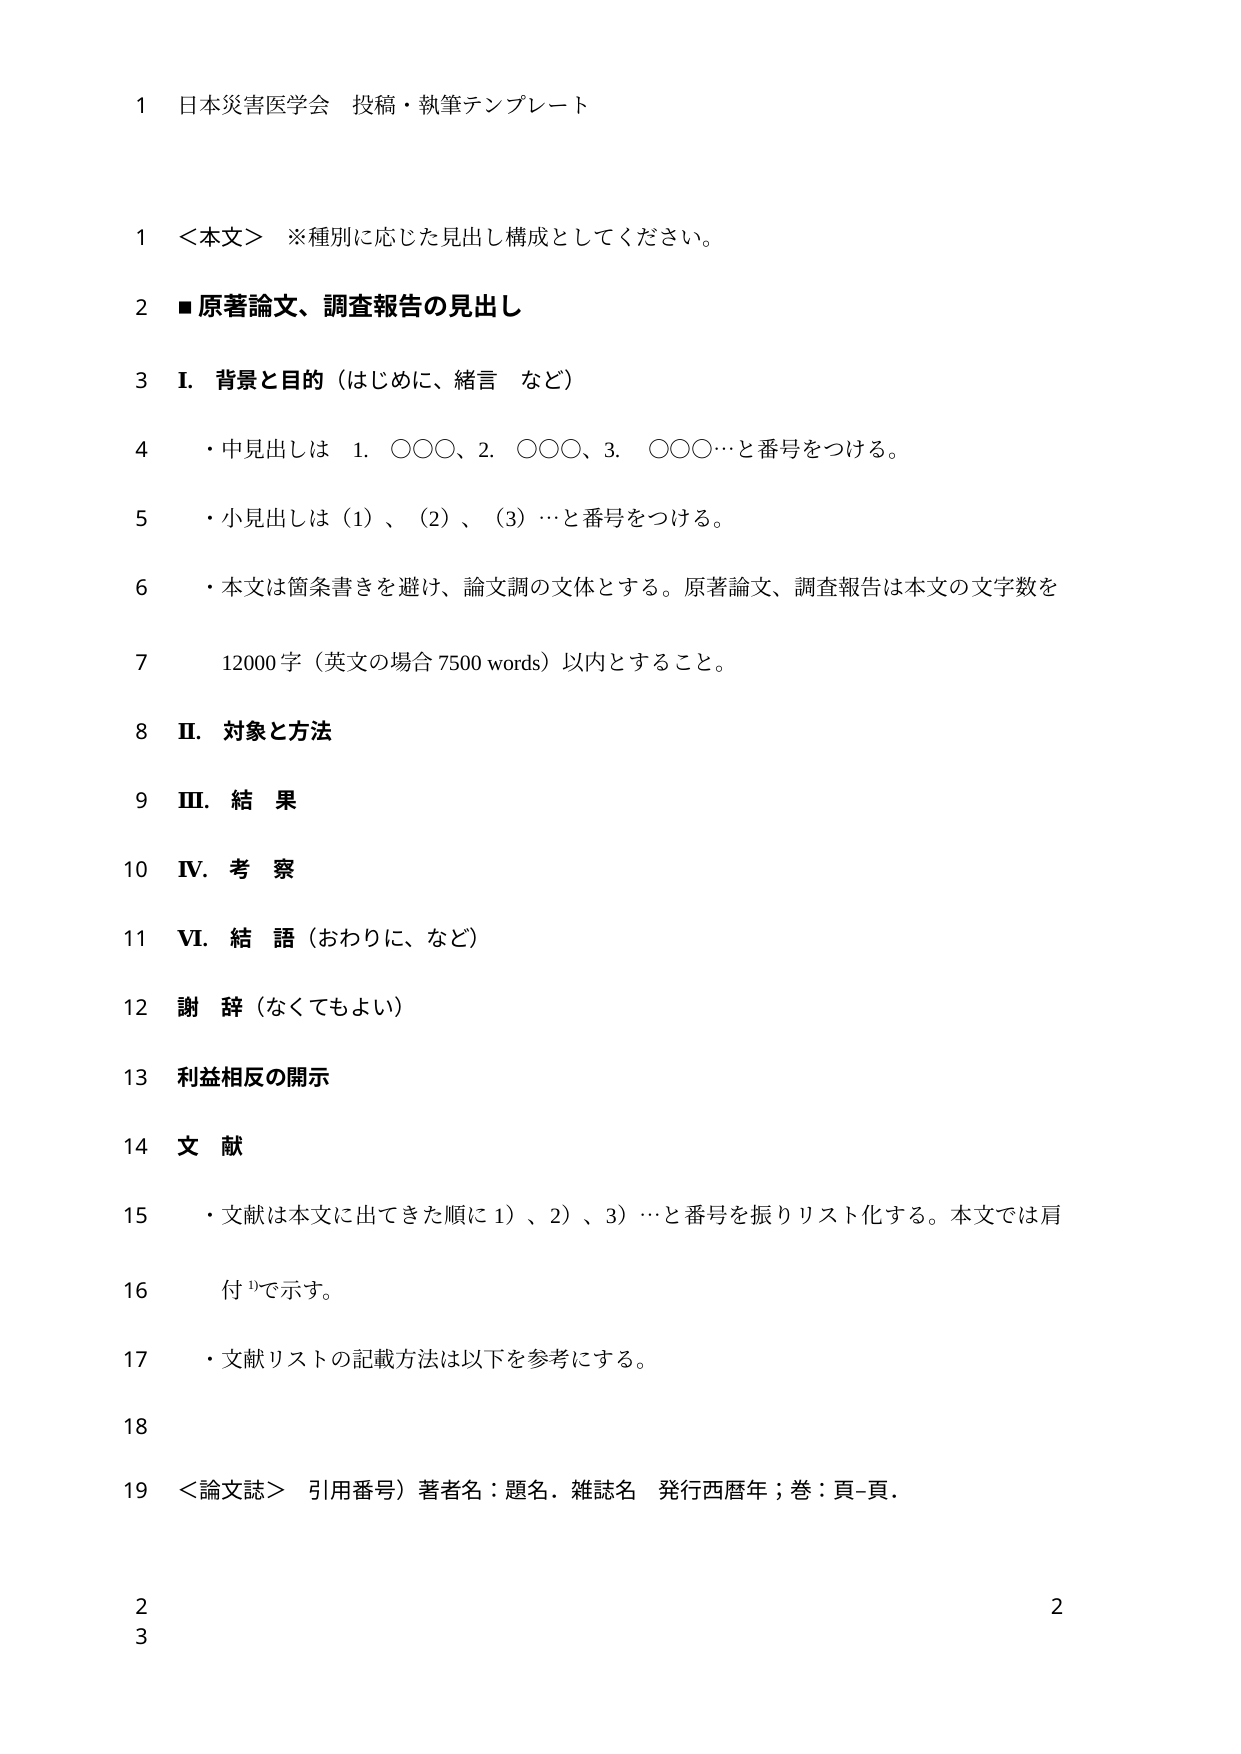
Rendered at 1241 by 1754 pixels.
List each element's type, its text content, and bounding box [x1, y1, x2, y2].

text Ⅳ. 考 察 [177, 849, 1063, 887]
text Ⅲ. 結 果 [177, 780, 1063, 817]
text ＜本文＞ ※種別に応じた見出し構成としてください。 [177, 217, 1063, 254]
text ・文献は本文に出てきた順に1）、2）、3）…と番号を振りリスト化する。本文では肩付1)で示す。 [199, 1195, 1063, 1307]
text Ⅵ. 結 語（おわりに、など） [177, 918, 1063, 956]
text ■ 原著論文、調査報告の見出し [177, 286, 1063, 323]
text Ⅱ. 対象と方法 [177, 711, 1063, 748]
text ・本文は箇条書きを避け、論文調の文体とする。原著論文、調査報告は本文の文字数を12000字（英文の場合7500 words）以内とすること。 [199, 567, 1063, 679]
text ・小見出しは（1）、（2）、（3）…と番号をつける。 [177, 498, 1063, 535]
text 文 献 [177, 1126, 1063, 1163]
text Ⅰ. 背景と目的（はじめに、緒言 など） [177, 360, 1063, 397]
text 謝 辞（なくてもよい） [177, 987, 1063, 1025]
text ・中見出しは 1. ○○○、2. ○○○、3. ○○○…と番号をつける。 [177, 429, 1063, 466]
text ・文献リストの記載方法は以下を参考にする。 [177, 1339, 1063, 1376]
text 利益相反の開示 [177, 1057, 1063, 1094]
text ＜論文誌＞ 引用番号）著者名：題名．雑誌名 発行西暦年；巻：頁–頁． [177, 1471, 1063, 1508]
